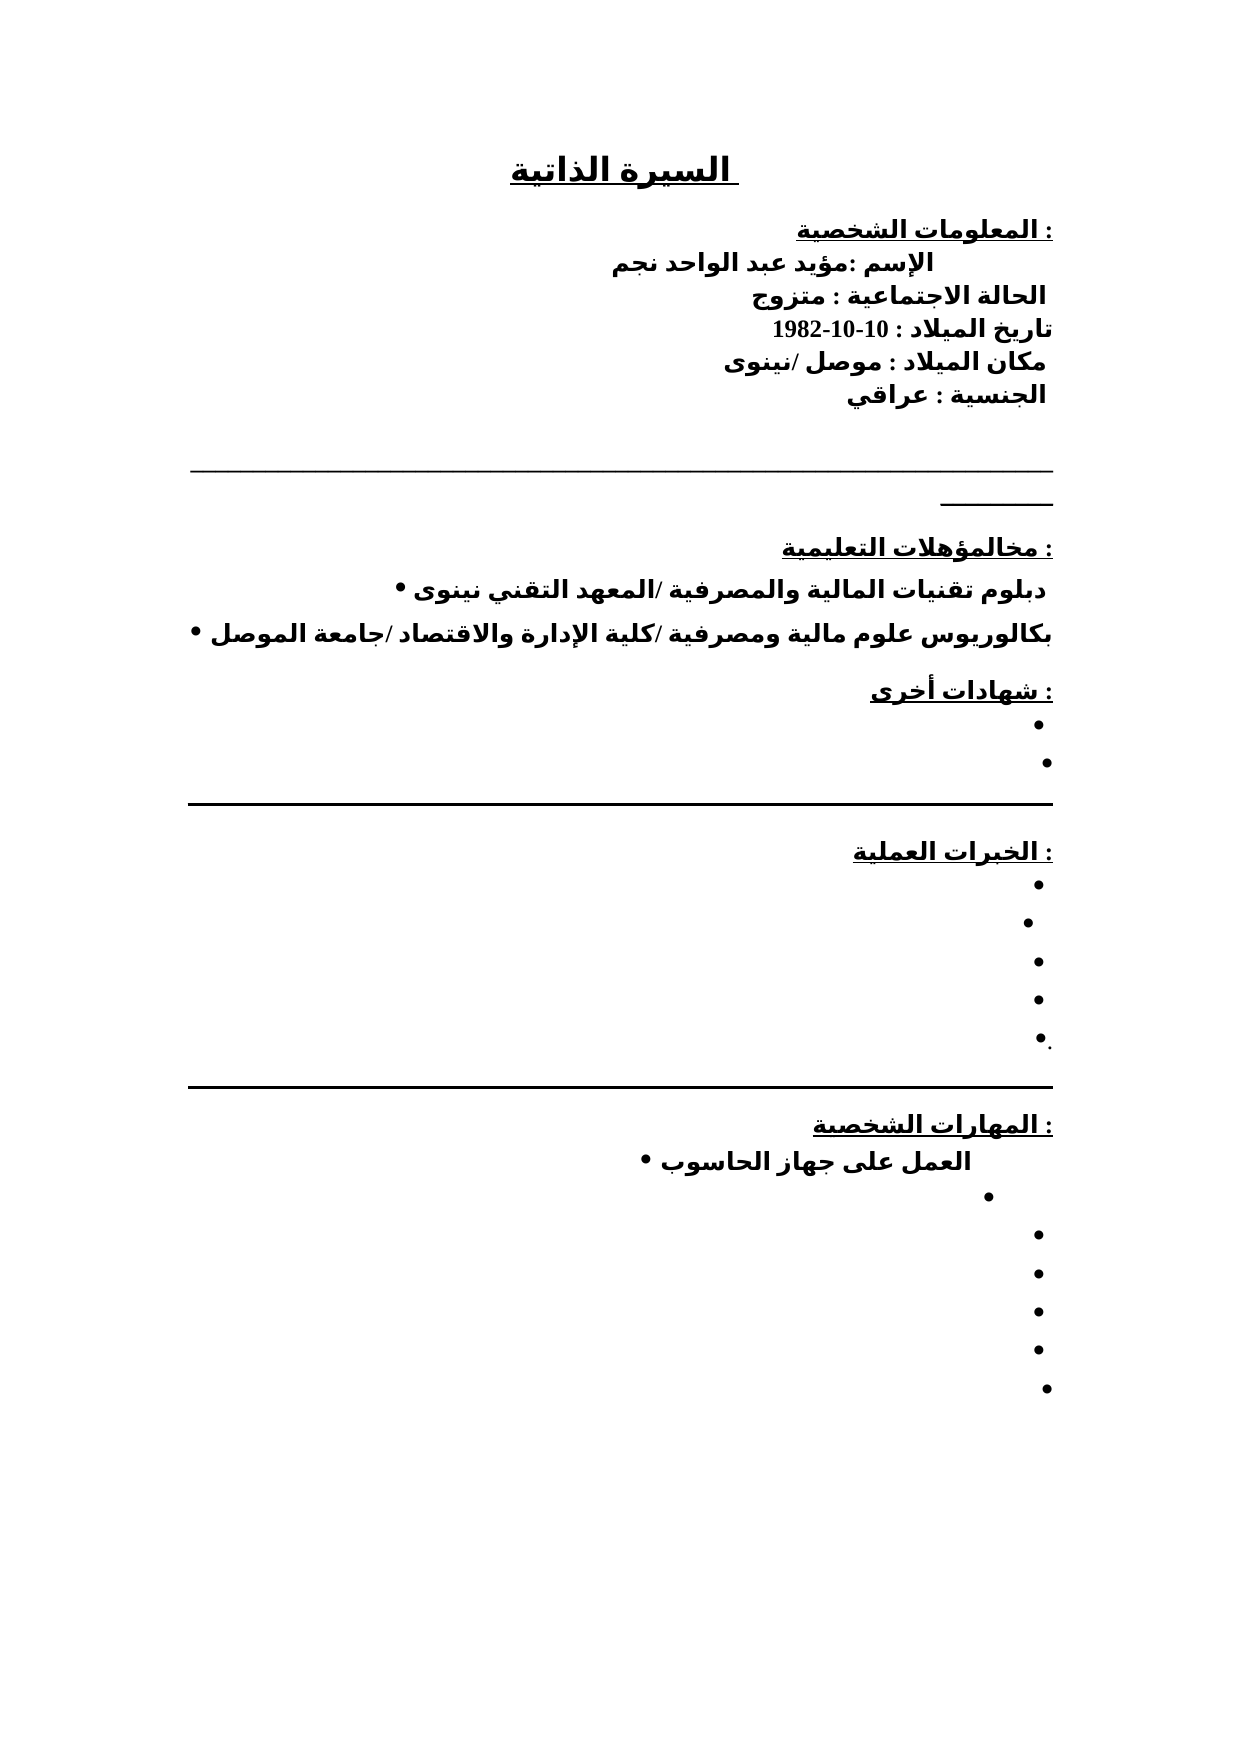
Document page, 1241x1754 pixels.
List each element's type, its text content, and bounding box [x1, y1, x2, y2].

text الخبرات العملية : • • • • •. [187, 804, 1053, 1089]
text شهادات أخرى : • • [187, 676, 1053, 782]
text المعلومات الشخصية : الإسم :مؤيد عبد الواحد نجم الحالة الاجتماعية : متزوج تاريخ الميلاد : 10-10-1982 مكان الميلاد : موصل /نينوى الجنسية : عراقي ______________________________________________________________________________ [187, 215, 1053, 508]
text السيرة الذاتية [187, 150, 1053, 188]
text مخالمؤهلات التعليمية : • دبلوم تقنيات المالية والمصرفية /المعهد التقني نينوى • بكالوريوس علوم مالية ومصرفية /كلية الإدارة والاقتصاد /جامعة الموصل [187, 533, 1053, 650]
text المهارات الشخصية : • العمل على جهاز الحاسوب • • • • • • [187, 1110, 1053, 1407]
